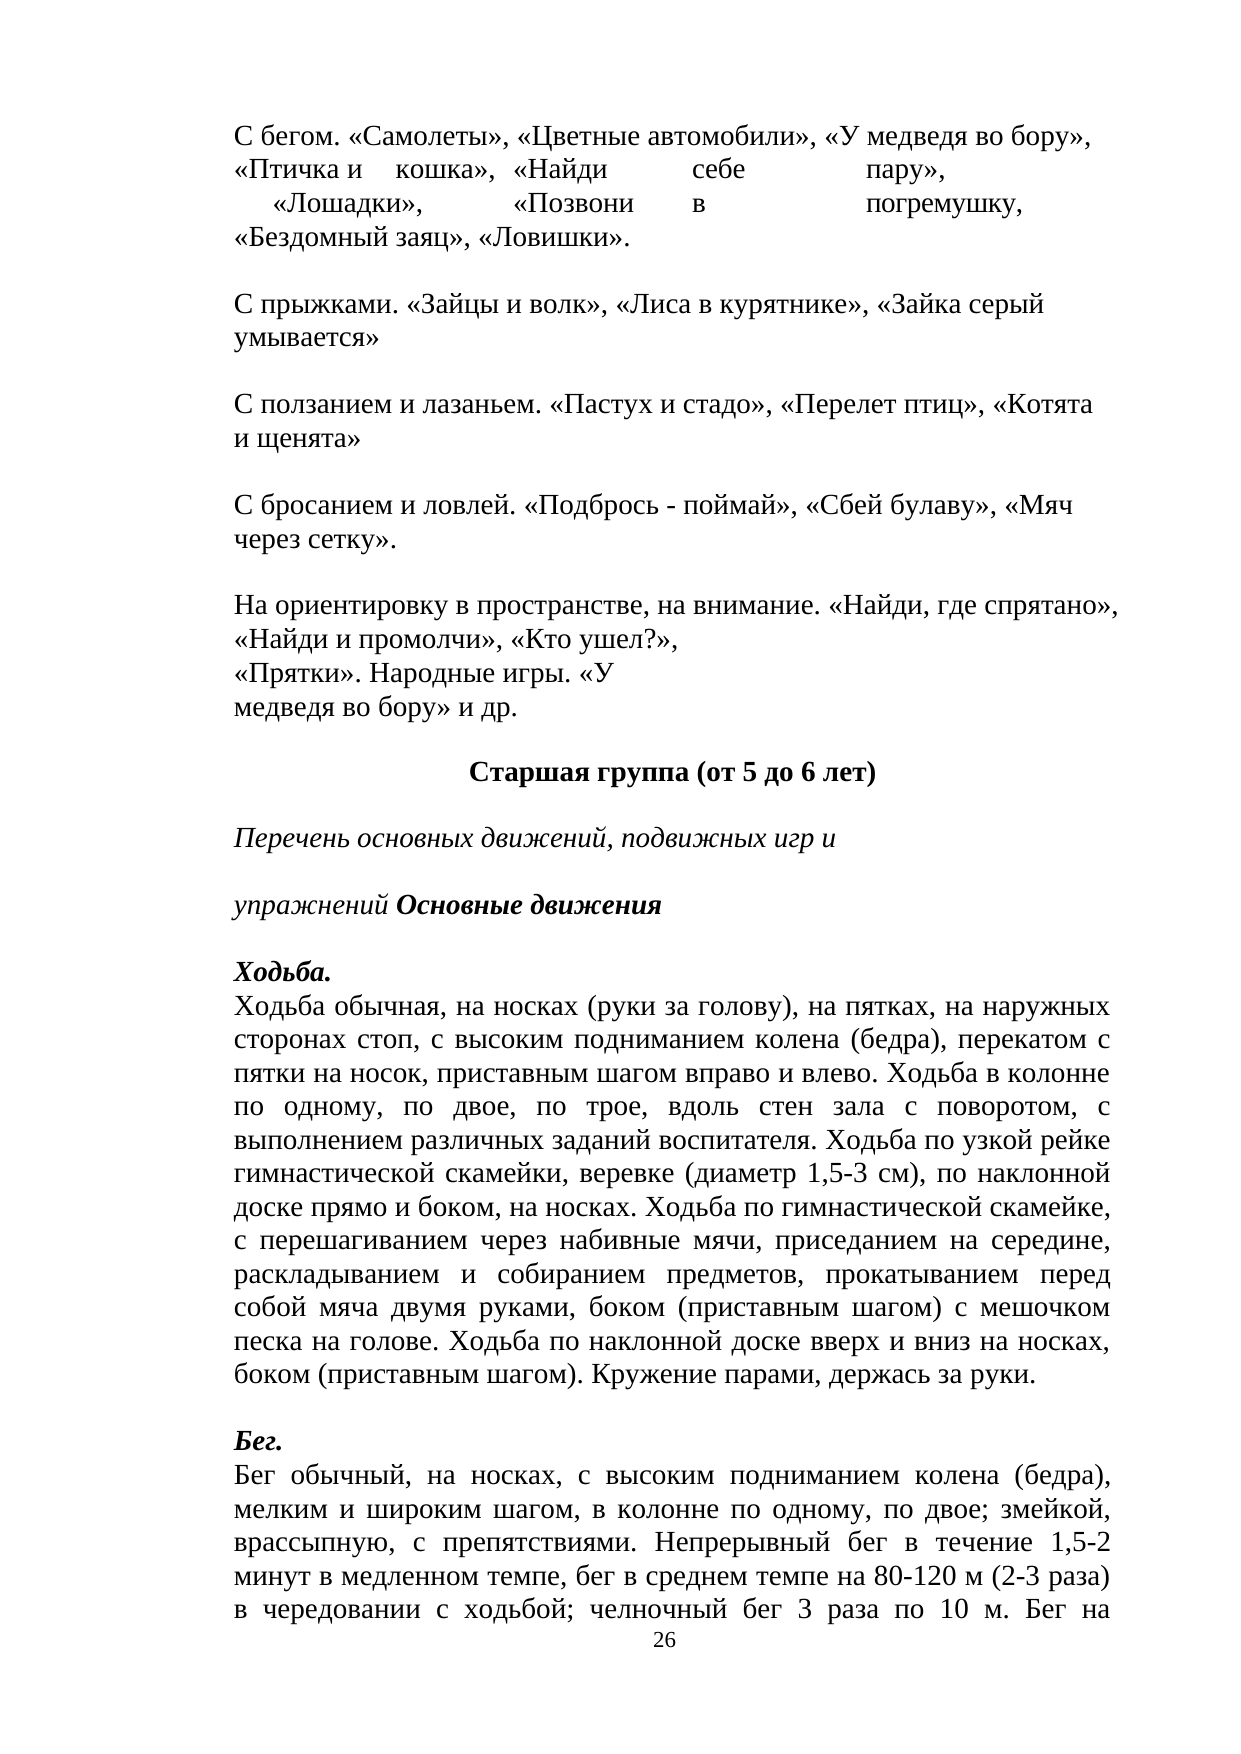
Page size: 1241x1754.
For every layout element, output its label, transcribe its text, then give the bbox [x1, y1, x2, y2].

text На ориентировку в пространстве, на внимание. «Найди, где спрятано», [234, 588, 1152, 622]
text «Найди и промолчи», «Кто ушел?», «Прятки». Народные игры. «У медведя во бору» и др. [234, 622, 718, 722]
text Бег. [234, 1424, 1152, 1457]
text Ходьба. [234, 954, 1152, 988]
text С бегом. «Самолеты», «Цветные автомобили», «У медведя во бору», «Птичка и кошка», «Найди себе пару», «Лошадки», «Позвони в погремушку, [234, 118, 1111, 219]
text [234, 1457, 1112, 1625]
subtitle Старшая группа (от 5 до 6 лет) [385, 754, 960, 787]
text С ползанием и лазаньем. «Пастух и стадо», «Перелет птиц», «Котята и щенята» [234, 387, 1094, 454]
text С прыжками. «Зайцы и волк», «Лиса в курятнике», «Зайка серый умывается» [234, 286, 1152, 353]
text С бросанием и ловлей. «Подбрось - поймай», «Сбей булаву», «Мяч через сетку». [234, 487, 1094, 554]
text Перечень основных движений, подвижных игр и упражнений Основные движения [234, 820, 908, 921]
text Ходьба обычная, на носках (руки за голову), на пятках, на наружных сторонах стоп, с высоким подниманием колена (бедра), перекатом с пятки на носок, приставным шагом вправо и влево. Ходьба в колонне по одному, по двое, по трое, вдоль стен зала с поворотом, с выполнением различных заданий воспитателя. Ходьба по узкой рейке гимнастической скамейки, веревке (диаметр 1,5-3 см), по наклонной доске прямо и боком, на носках. Ходьба по гимнастической скамейке, с перешагиванием через набивные мячи, приседанием на середине, раскладыванием и собиранием предметов, прокатыванием перед собой мяча двумя руками, боком (приставным шагом) с мешочком песка на голове. Ходьба по наклонной доске вверх и вниз на носках, боком (приставным шагом). Кружение парами, держась за руки. [234, 988, 1111, 1390]
text «Бездомный заяц», «Ловишки». [234, 219, 1152, 253]
